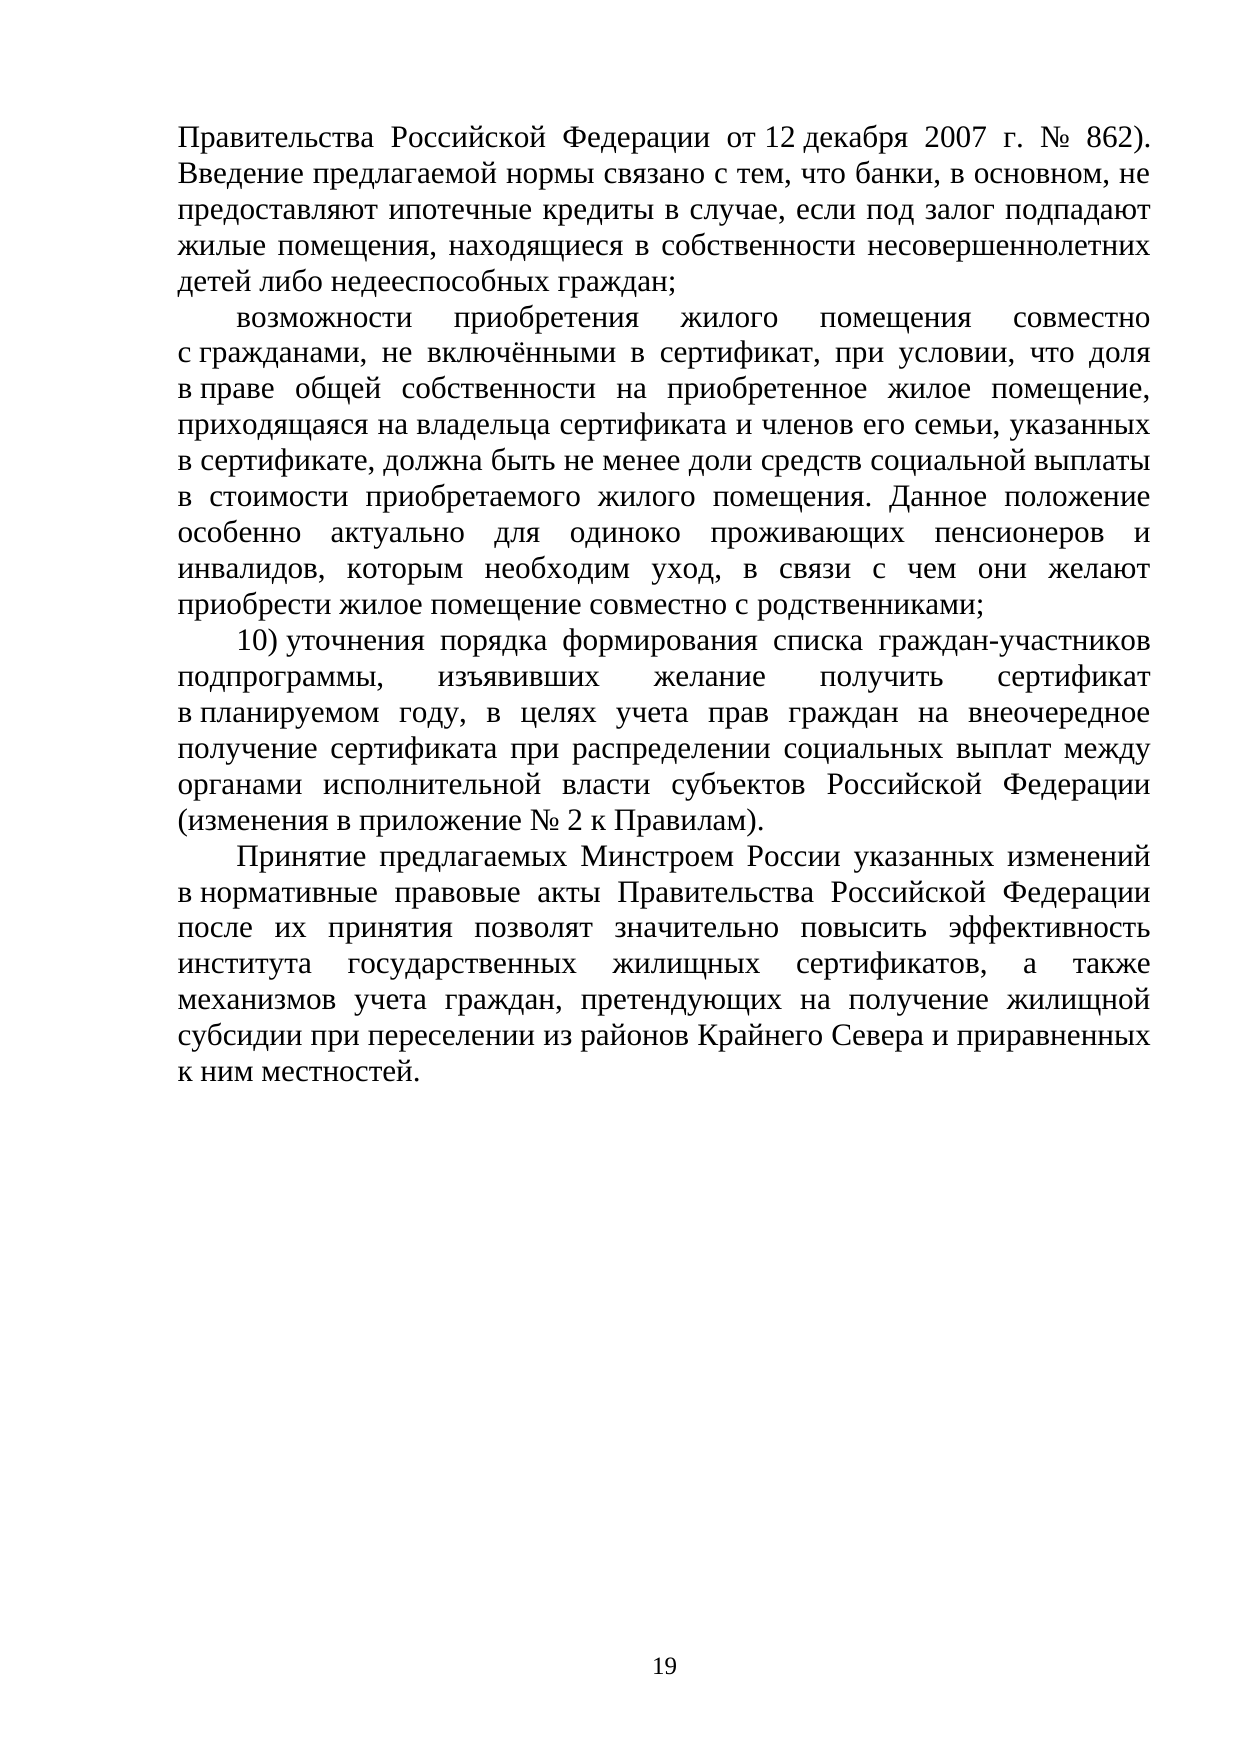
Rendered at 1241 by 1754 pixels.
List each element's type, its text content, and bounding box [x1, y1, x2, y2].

text Принятие предлагаемых Минстроем России указанных изменений в нормативные правовые акты Правительства Российской Федерации после их принятия позволят значительно повысить эффективность института государственных жилищных сертификатов, а также механизмов учета граждан, претендующих на получение жилищной субсидии при переселении из районов Крайнего Севера и приравненных к ним местностей. [177, 837, 1152, 1088]
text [177, 118, 1152, 298]
text 10) уточнения порядка формирования списка граждан-участников подпрограммы, изъявивших желание получить сертификат в планируемом году, в целях учета прав граждан на внеочередное получение сертификата при распределении социальных выплат между органами исполнительной власти субъектов Российской Федерации (изменения в приложение № 2 к Правилам). [177, 621, 1152, 837]
text возможности приобретения жилого помещения совместно с гражданами, не включёнными в сертификат, при условии, что доля в праве общей собственности на приобретенное жилое помещение, приходящаяся на владельца сертификата и членов его семьи, указанных в сертификате, должна быть не менее доли средств социальной выплаты в стоимости приобретаемого жилого помещения. Данное положение особенно актуально для одиноко проживающих пенсионеров и инвалидов, которым необходим уход, в связи с чем они желают приобрести жилое помещение совместно с родственниками; [177, 298, 1152, 621]
